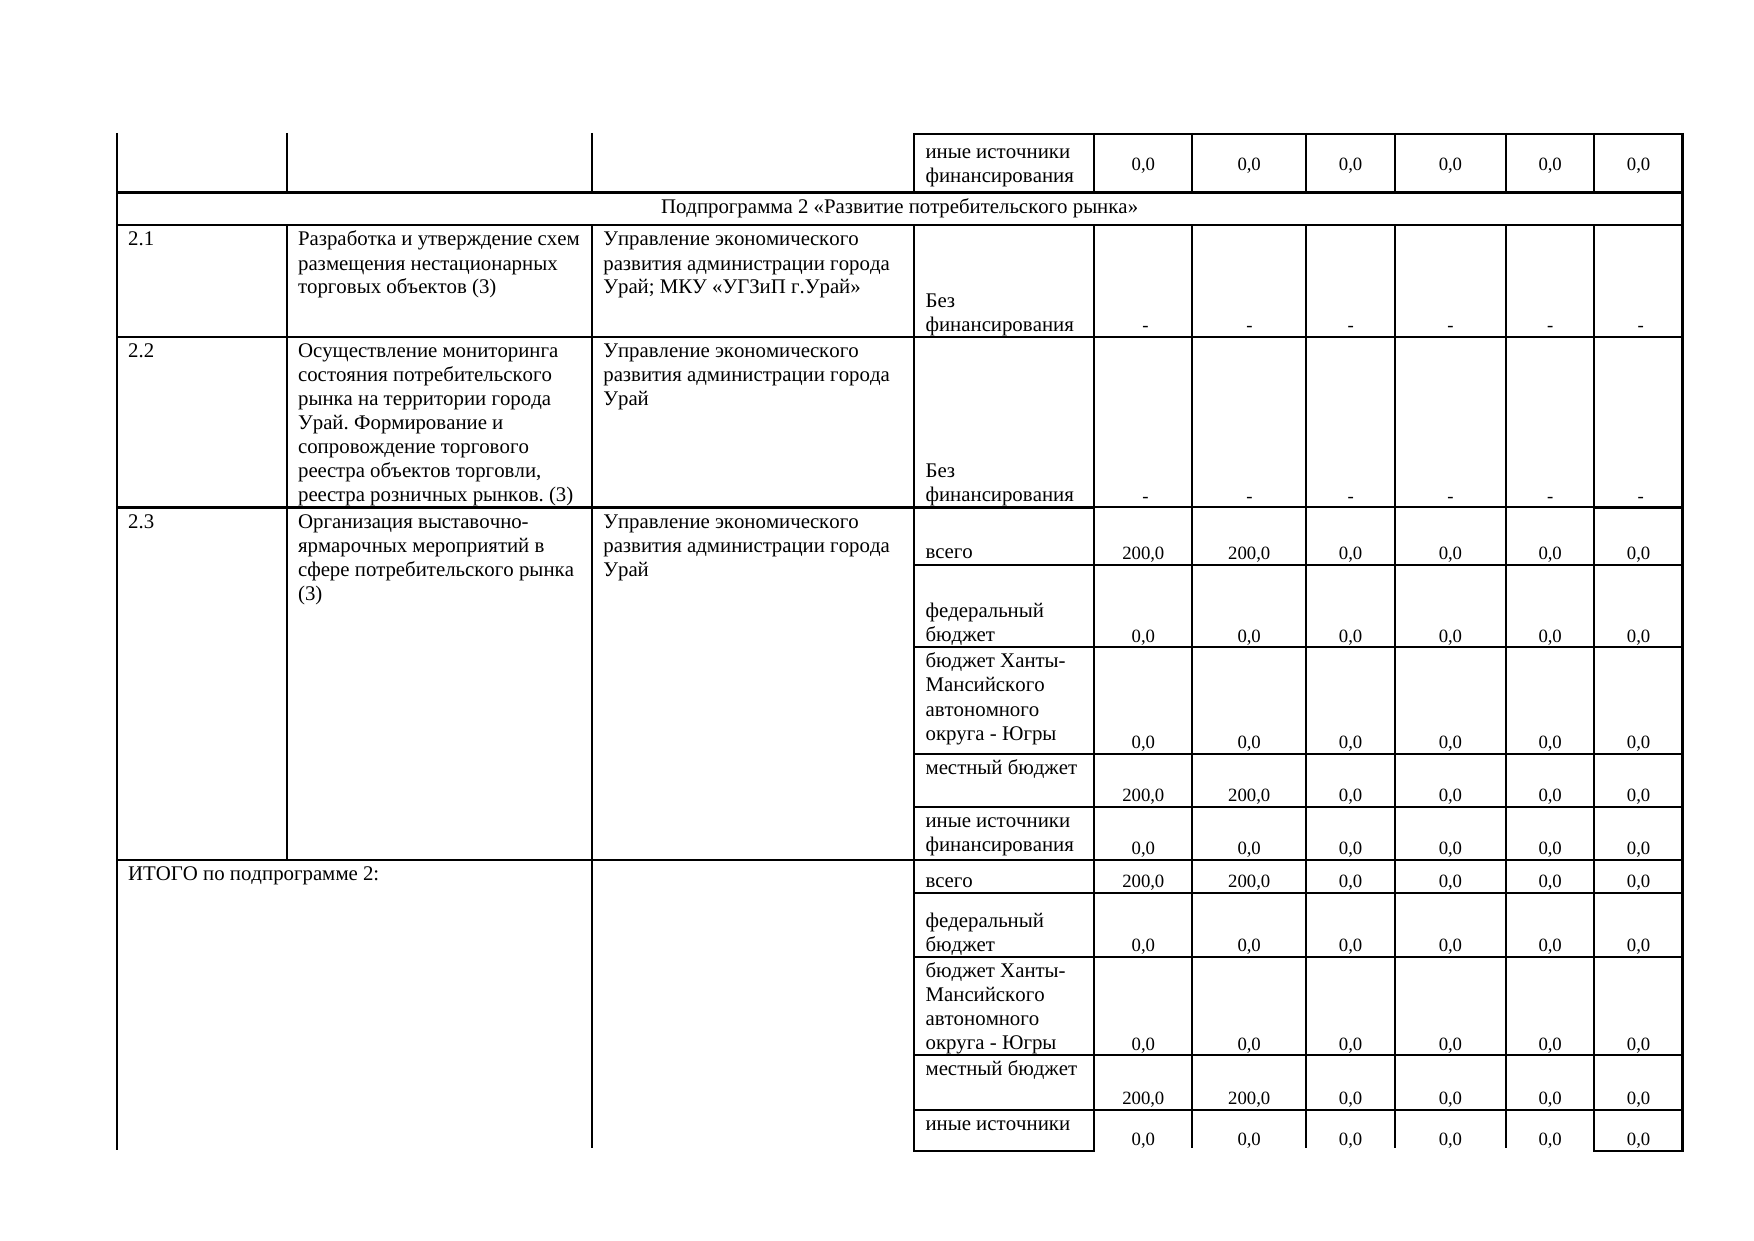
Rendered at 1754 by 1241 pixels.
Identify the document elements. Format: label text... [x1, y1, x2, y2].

table_cell 200,0 [1193, 861, 1305, 892]
table_cell Управление экономического развития администрации города Урай; МКУ «УГЗиП г.Урай» [593, 226, 913, 336]
table_cell 0,0 [1193, 894, 1305, 956]
table_cell 0,0 [1307, 808, 1394, 859]
table_cell всего [915, 509, 1093, 563]
table_cell 0,0 [1595, 861, 1681, 892]
table_cell 0,0 [1396, 508, 1505, 563]
table_cell 0,0 [1595, 509, 1681, 563]
table_cell иные источники финансирования [915, 135, 1093, 191]
table_cell Управление экономического развития администрации города Урай [593, 338, 913, 506]
table_cell 0,0 [1193, 958, 1305, 1054]
table_cell 2.2 [118, 338, 286, 506]
table_cell 0,0 [1507, 566, 1593, 646]
table_cell - [1095, 226, 1191, 336]
table_cell 0,0 [1193, 566, 1305, 646]
table_cell 0,0 [1506, 1111, 1593, 1149]
table_cell ИТОГО по подпрограмме 2: [118, 861, 592, 1149]
table_cell 0,0 [1507, 861, 1593, 892]
table_cell - [1307, 338, 1394, 506]
table_cell 0,0 [1595, 808, 1681, 859]
table_cell 0,0 [1595, 894, 1681, 956]
table_cell 200,0 [1095, 508, 1191, 563]
table_cell 0,0 [1396, 648, 1505, 752]
table_cell 200,0 [1095, 1056, 1191, 1109]
table_cell [592, 861, 913, 1149]
table_cell 0,0 [1395, 1111, 1506, 1149]
table_cell Организация выставочно-ярмарочных мероприятий в сфере потребительского рынка (3) [288, 509, 591, 859]
table_cell 2.1 [118, 226, 286, 336]
table_cell - [1396, 226, 1505, 336]
table_cell бюджет Ханты-Мансийского автономного округа - Югры [915, 648, 1093, 752]
table_cell 0,0 [1193, 808, 1305, 859]
table_cell - [1507, 338, 1593, 506]
table_cell Разработка и утверждение схем размещения нестационарных торговых объектов (3) [288, 226, 591, 336]
table_cell 0,0 [1095, 1111, 1192, 1149]
table_cell 0,0 [1307, 861, 1394, 892]
table_cell 0,0 [1507, 894, 1593, 956]
table_cell 0,0 [1306, 1111, 1394, 1149]
table_cell 0,0 [1307, 894, 1394, 956]
table_cell 0,0 [1307, 135, 1394, 191]
table_cell 0,0 [1095, 135, 1191, 191]
table_cell 0,0 [1507, 508, 1593, 563]
table_cell бюджет Ханты-Мансийского автономного округа - Югры [915, 958, 1093, 1054]
table_cell - [1193, 338, 1305, 506]
table_cell 0,0 [1507, 958, 1593, 1054]
table_cell 0,0 [1595, 755, 1681, 806]
table_cell 200,0 [1193, 508, 1305, 563]
table_cell Управление экономического развития администрации города Урай [593, 509, 913, 859]
table_cell 200,0 [1193, 1056, 1305, 1109]
table_cell Без финансирования [915, 226, 1093, 336]
table_cell 0,0 [1507, 755, 1593, 806]
table_cell местный бюджет [915, 1056, 1093, 1109]
table_cell Осуществление мониторинга состояния потребительского рынка на территории города Урай. Формирование и сопровождение торгового реестра объектов торговли, реестра розничных рынков. (3) [288, 338, 591, 506]
table_cell 200,0 [1193, 755, 1305, 806]
table_cell - [1595, 226, 1681, 336]
table_cell 0,0 [1396, 861, 1505, 892]
table_cell 0,0 [1396, 894, 1505, 956]
table_cell - [1193, 226, 1305, 336]
table_cell 0,0 [1095, 566, 1191, 646]
table_cell - [1307, 226, 1394, 336]
table_cell 0,0 [1095, 808, 1191, 859]
table_cell 0,0 [1307, 1056, 1394, 1109]
table_cell 0,0 [1595, 566, 1681, 646]
table_cell всего [915, 861, 1093, 892]
table_cell 2.3 [118, 509, 286, 859]
table_cell федеральный бюджет [915, 566, 1093, 646]
table_cell местный бюджет [915, 755, 1093, 806]
table_cell 0,0 [1595, 135, 1681, 191]
table_cell 0,0 [1595, 958, 1681, 1054]
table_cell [915, 1111, 1093, 1149]
table_cell - [1507, 226, 1593, 336]
table_cell 200,0 [1095, 861, 1191, 892]
table_cell 0,0 [1507, 808, 1593, 859]
table_cell 0,0 [1396, 958, 1505, 1054]
table_cell 0,0 [1507, 1056, 1593, 1109]
table_cell Подпрограмма 2 «Развитие потребительского рынка» [118, 194, 1681, 224]
table_cell 0,0 [1192, 1111, 1306, 1149]
table_cell - [1095, 338, 1191, 506]
table_cell 0,0 [1595, 1056, 1681, 1109]
table_cell 0,0 [1396, 566, 1505, 646]
table_cell 0,0 [1595, 1111, 1681, 1149]
table_cell 0,0 [1095, 894, 1191, 956]
table_cell 0,0 [1507, 648, 1593, 752]
table_cell 0,0 [1307, 958, 1394, 1054]
table_cell 0,0 [1396, 808, 1505, 859]
table_cell 200,0 [1095, 755, 1191, 806]
table_cell - [1396, 338, 1505, 506]
table_cell 0,0 [1095, 648, 1191, 752]
table_cell 0,0 [1595, 648, 1681, 752]
table_cell 0,0 [1307, 755, 1394, 806]
table_cell 0,0 [1095, 958, 1191, 1054]
table_cell федеральный бюджет [915, 894, 1093, 956]
table_cell 0,0 [1396, 135, 1505, 191]
table_cell - [1595, 338, 1681, 506]
table_cell Без финансирования [915, 338, 1093, 506]
table_cell 0,0 [1396, 755, 1505, 806]
table_cell 0,0 [1307, 566, 1394, 646]
table_cell 0,0 [1193, 135, 1305, 191]
table_cell иные источники финансирования [915, 808, 1093, 859]
table_cell 0,0 [1307, 508, 1394, 563]
table_cell 0,0 [1307, 648, 1394, 752]
table_cell 0,0 [1507, 135, 1593, 191]
table_cell 0,0 [1396, 1056, 1505, 1109]
table_cell 0,0 [1193, 648, 1305, 752]
